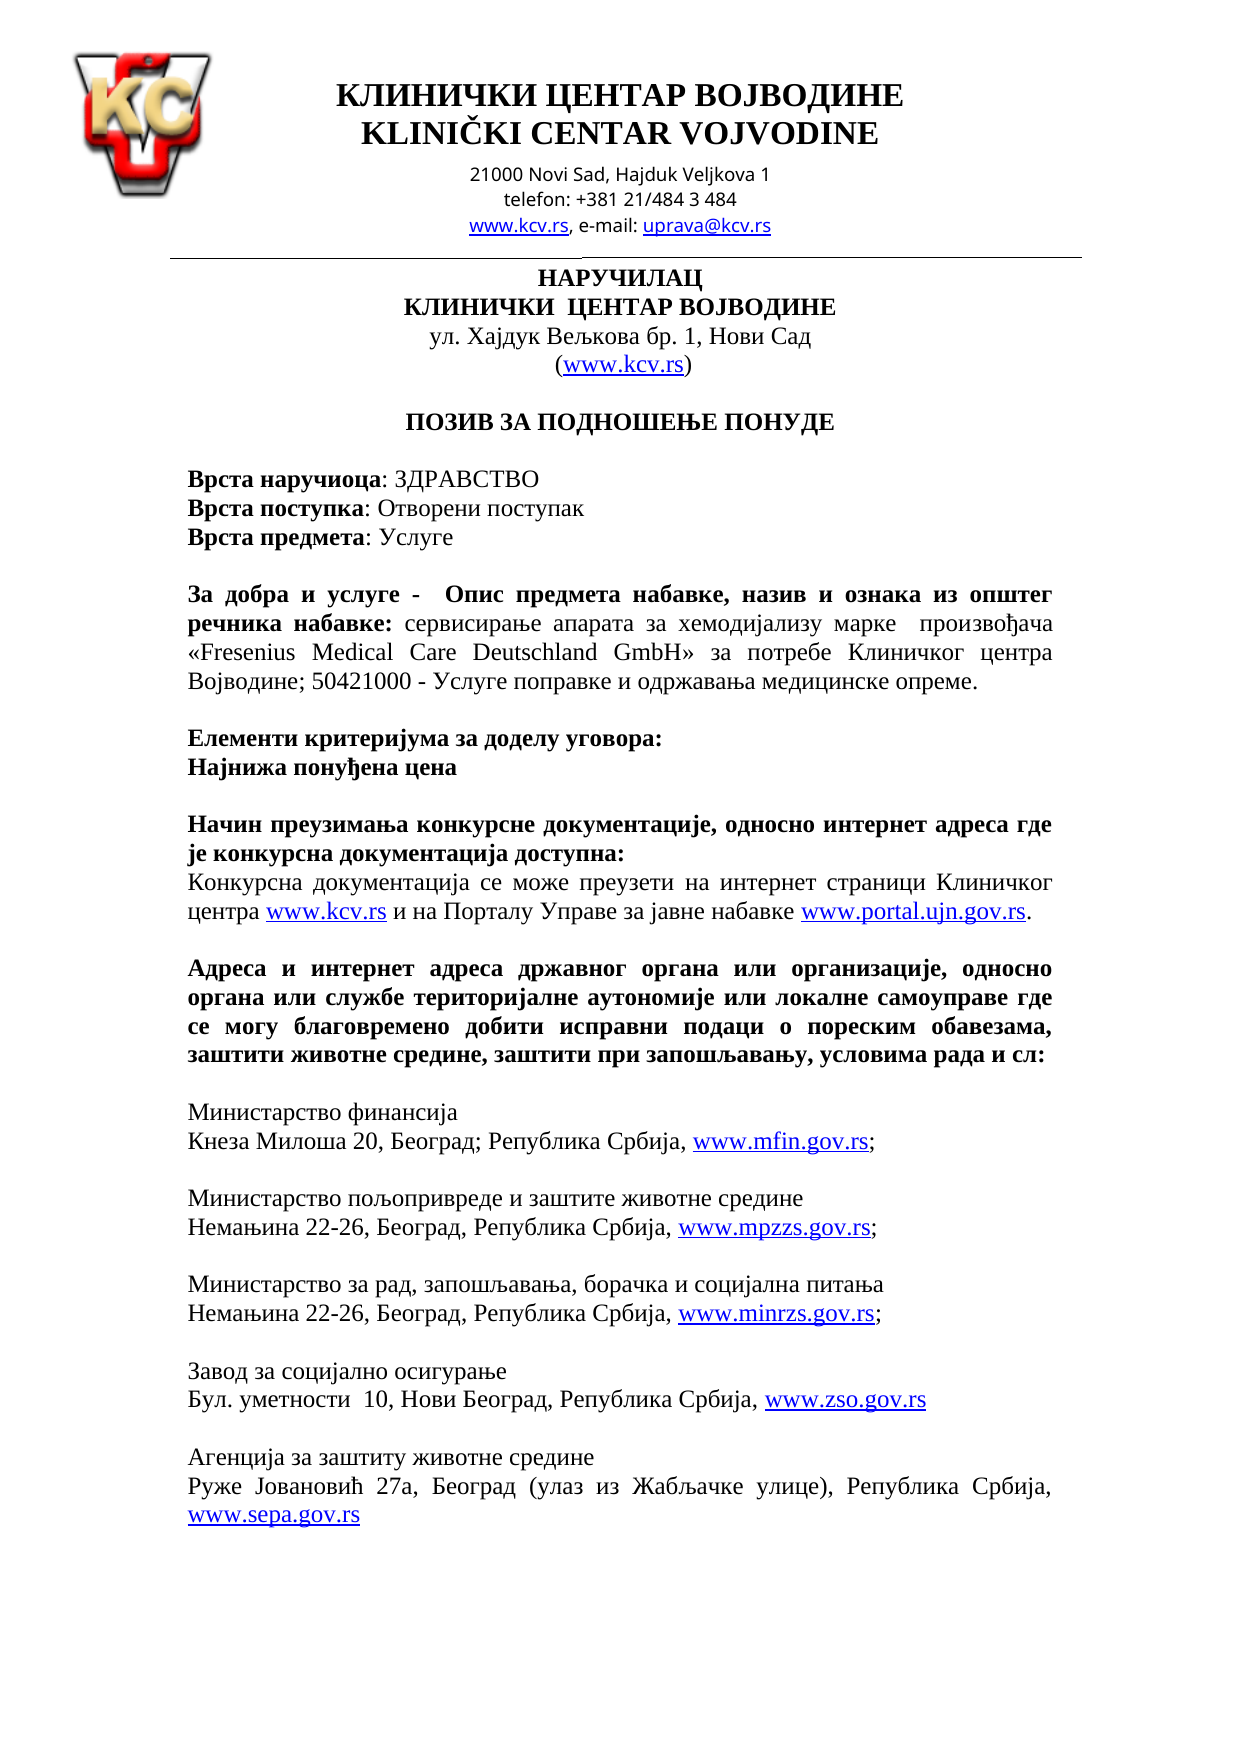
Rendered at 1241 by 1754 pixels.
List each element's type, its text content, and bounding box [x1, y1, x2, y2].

subtitle КЛИНИЧКИ ЦЕНТАР ВОЈВОДИНЕ [187, 292, 1053, 321]
text Врста наручиоца: ЗДРАВСТВО [187, 464, 1053, 493]
subtitle ПОЗИВ ЗА ПОДНОШЕЊЕ ПОНУДЕ [187, 407, 1053, 436]
text Врста поступка: [187, 493, 1053, 522]
text Немањина 22-26, Београд, Република Србија, www.mpzzs.gov.rs; [187, 1212, 1053, 1241]
text Министарство финансија [187, 1097, 1053, 1126]
text Конкурсна документација се може преузети на интернет страници Клиничког центра www.kcv.rs и на Порталу Управе за јавне набавке www.portal.ujn.gov.rs. [187, 867, 1053, 924]
text Министарство за рад, запошљавања, борачка и социјална питања [187, 1269, 1053, 1298]
subtitle НАРУЧИЛАЦ [187, 263, 1053, 292]
text Адреса и интернет адреса државног органа или организације, односно органа или службе територијалне аутономије или локалне самоуправе где се могу благовремено добити исправни подаци о пореским обавезама, заштити животне средине, заштити при запошљавању, условима рада и сл: [187, 953, 1053, 1068]
text За добра и услуге - Oпис предмета набавке, назив и ознака из општег речника набавке: сервисирање апарата за хемодијализу марке произвођача «Fresenius Medical Care Deutschland GmbH» за потребе Клиничког центра Војводине; 50421000 - Услуге поправке и одржавања медицинске опреме. [187, 579, 1053, 694]
text Руже Јовановић 27а, Београд (улаз из Жабљачке улице), Република Србија, www.sepa.gov.rs [187, 1471, 1053, 1528]
text Министарство пољопривреде и заштите животне средине [187, 1183, 1053, 1212]
picture [70, 50, 216, 199]
text Немањина 22-26, Београд, Република Србија, www.minrzs.gov.rs; [187, 1298, 1053, 1327]
text (www.kcv.rs) [187, 349, 1053, 378]
text Агенција за заштиту животне средине [187, 1442, 1053, 1471]
text Елементи критеријума за доделу уговора: [187, 723, 1053, 752]
text Начин преузимања конкурсне документације, односно интернет адреса где је конкурсна документација доступна: [187, 809, 1053, 867]
text Бул. уметности 10, Нови Београд, Република Србија, www.zso.gov.rs [187, 1384, 1053, 1413]
text Врста предмета: [187, 522, 1053, 551]
text ул. Хајдук Вељкова бр. 1, Нови Сад [187, 321, 1053, 349]
text Кнеза Милоша 20, Београд; Република Србија, www.mfin.gov.rs; [187, 1126, 1053, 1154]
text Завод за социјално осигурање [187, 1356, 1053, 1384]
